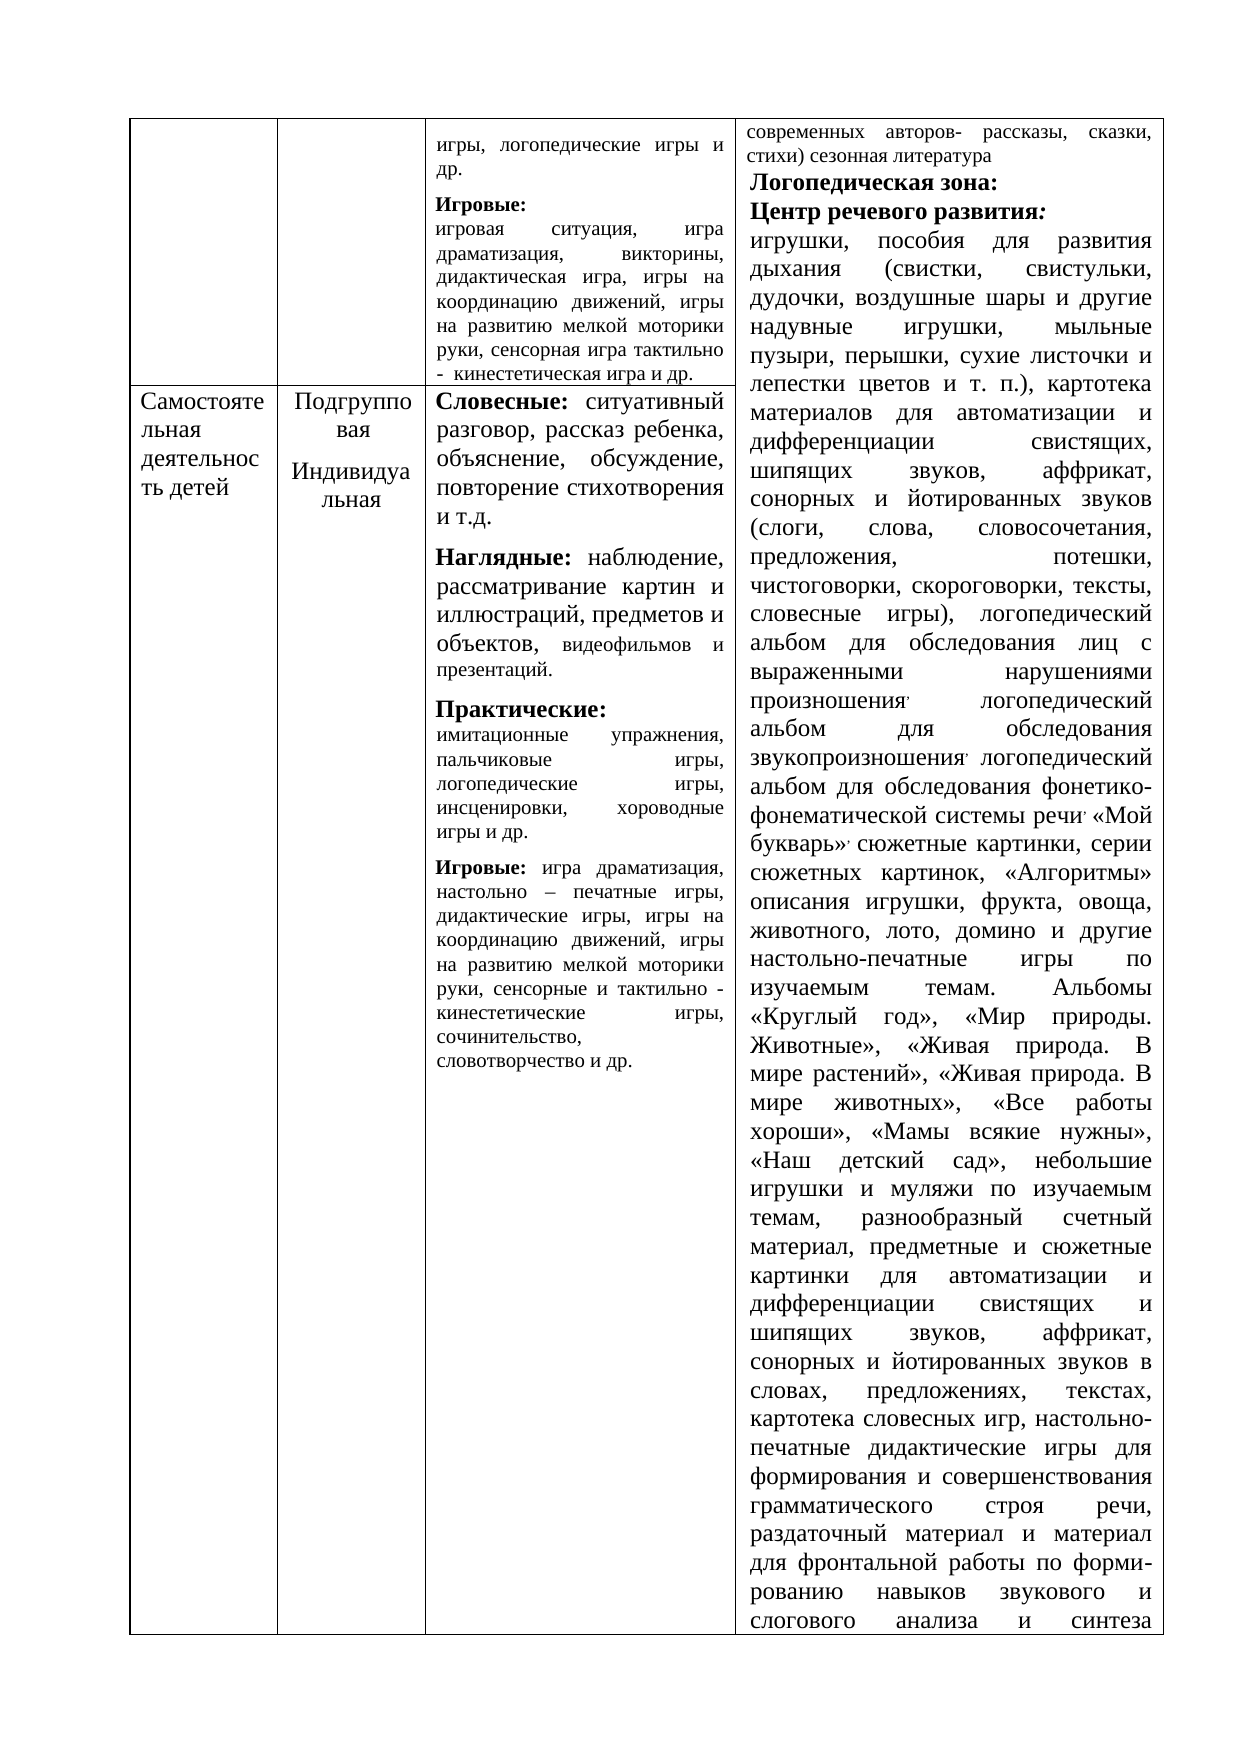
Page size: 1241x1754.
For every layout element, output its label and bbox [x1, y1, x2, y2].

table_cell [278, 386, 425, 1633]
table_cell [426, 119, 735, 385]
table_cell [131, 119, 277, 385]
table_cell [278, 119, 425, 385]
table_cell [426, 386, 735, 1633]
table_cell [131, 386, 277, 1633]
